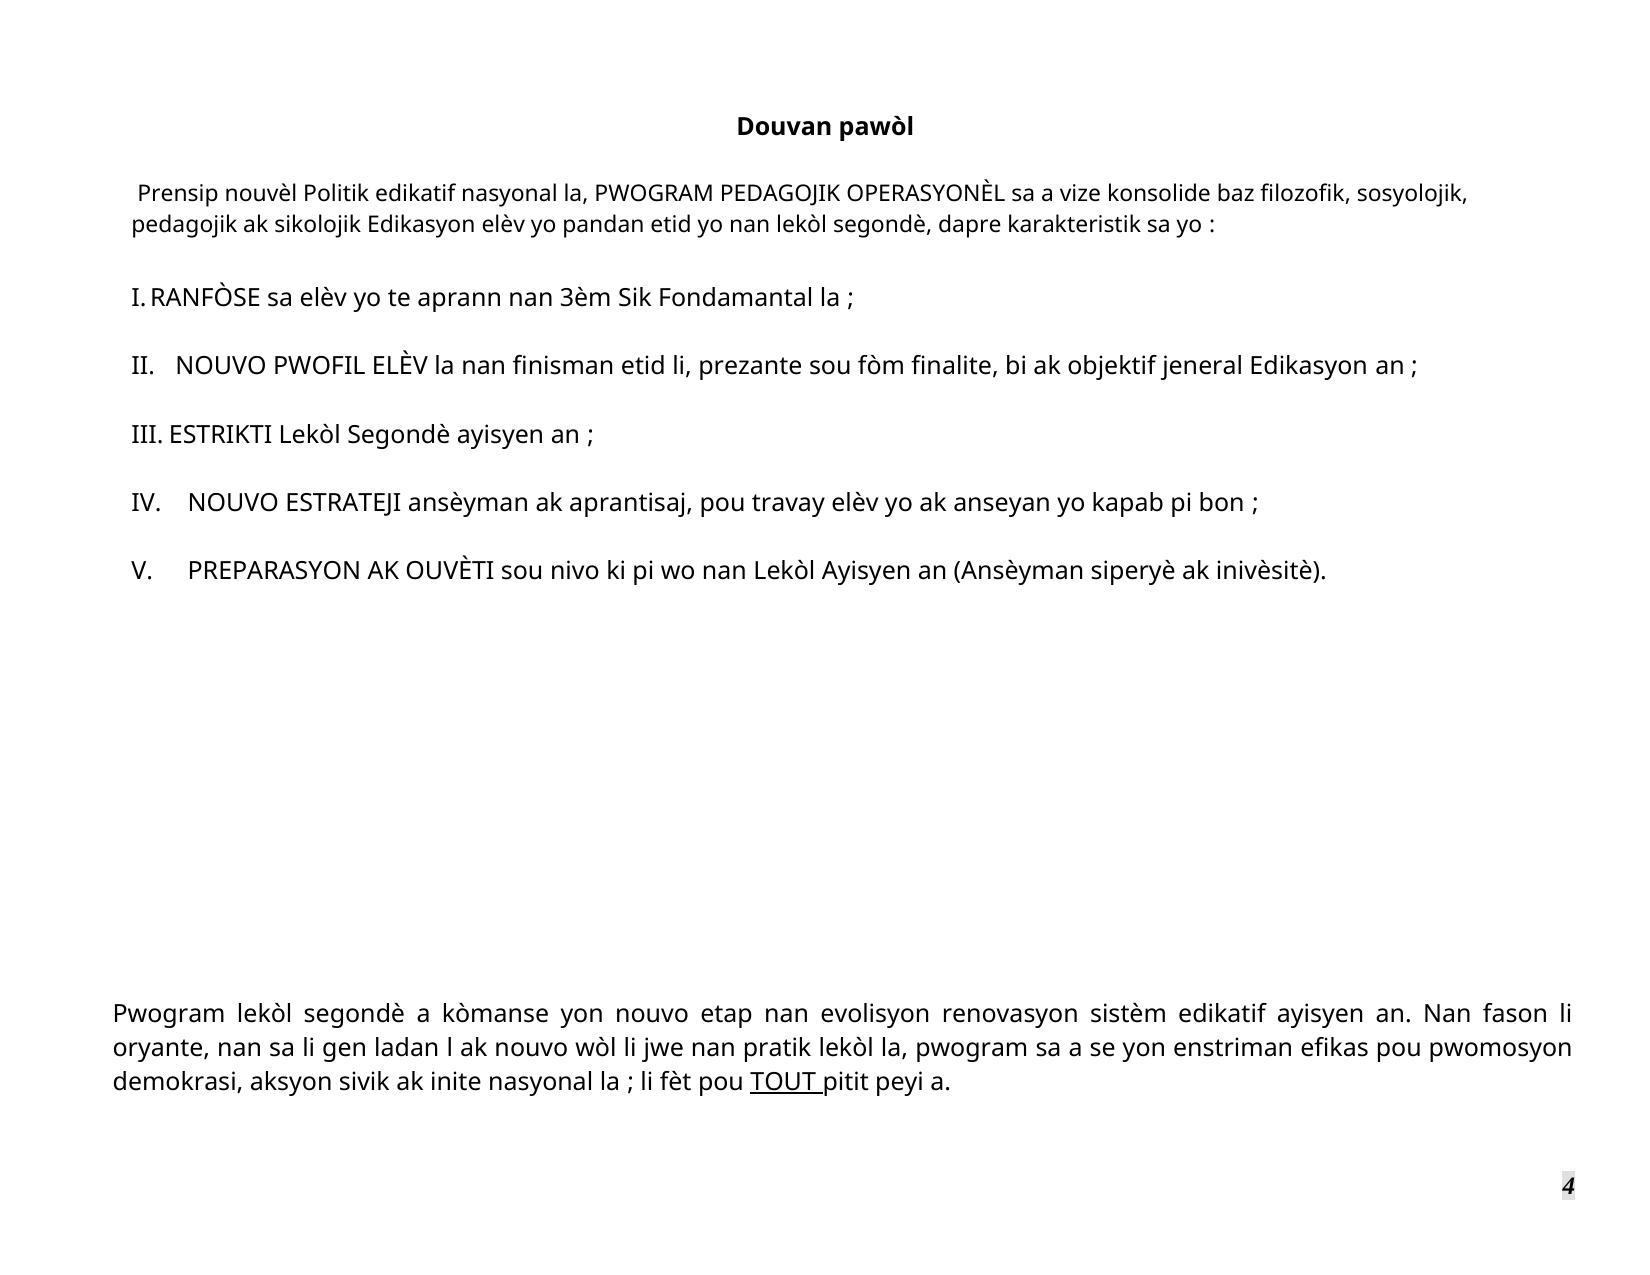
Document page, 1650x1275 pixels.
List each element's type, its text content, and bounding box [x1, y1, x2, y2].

list RANFÒSE sa elèv yo te aprann nan 3èm Sik Fondamantal la ; [131, 280, 1575, 314]
list NOUVO PWOFIL ELÈV la nan finisman etid li, prezante sou fòm finalite, bi ak objektif jeneral Edikasyon an ; [131, 348, 1575, 382]
subtitle Douvan pawòl [75, 109, 1575, 143]
list PREPARASYON AK OUVÈTI sou nivo ki pi wo nan Lekòl Ayisyen an (Ansèyman siperyè ak inivèsitè). [131, 552, 1575, 587]
list ESTRIKTI Lekòl Segondè ayisyen an ; [131, 416, 1575, 450]
list NOUVO ESTRATEJI ansèyman ak aprantisaj, pou travay elèv yo ak anseyan yo kapab pi bon ; [131, 484, 1575, 518]
text Pwogram lekòl segondè a kòmanse yon nouvo etap nan evolisyon renovasyon sistèm edikatif ayisyen an. Nan fason li oryante, nan sa li gen ladan l ak nouvo wòl li jwe nan pratik lekòl la, pwogram sa a se yon enstriman efikas pou pwomosyon demokrasi, aksyon sivik ak inite nasyonal la ; li fèt pou TOUT pitit peyi a. [112, 995, 1575, 1097]
text Prensip nouvèl Politik edikatif nasyonal la, PWOGRAM PEDAGOJIK OPERASYONÈL sa a vize konsolide baz filozofik, sosyolojik, pedagojik ak sikolojik Edikasyon elèv yo pandan etid yo nan lekòl segondè, dapre karakteristik sa yo : [131, 177, 1575, 240]
